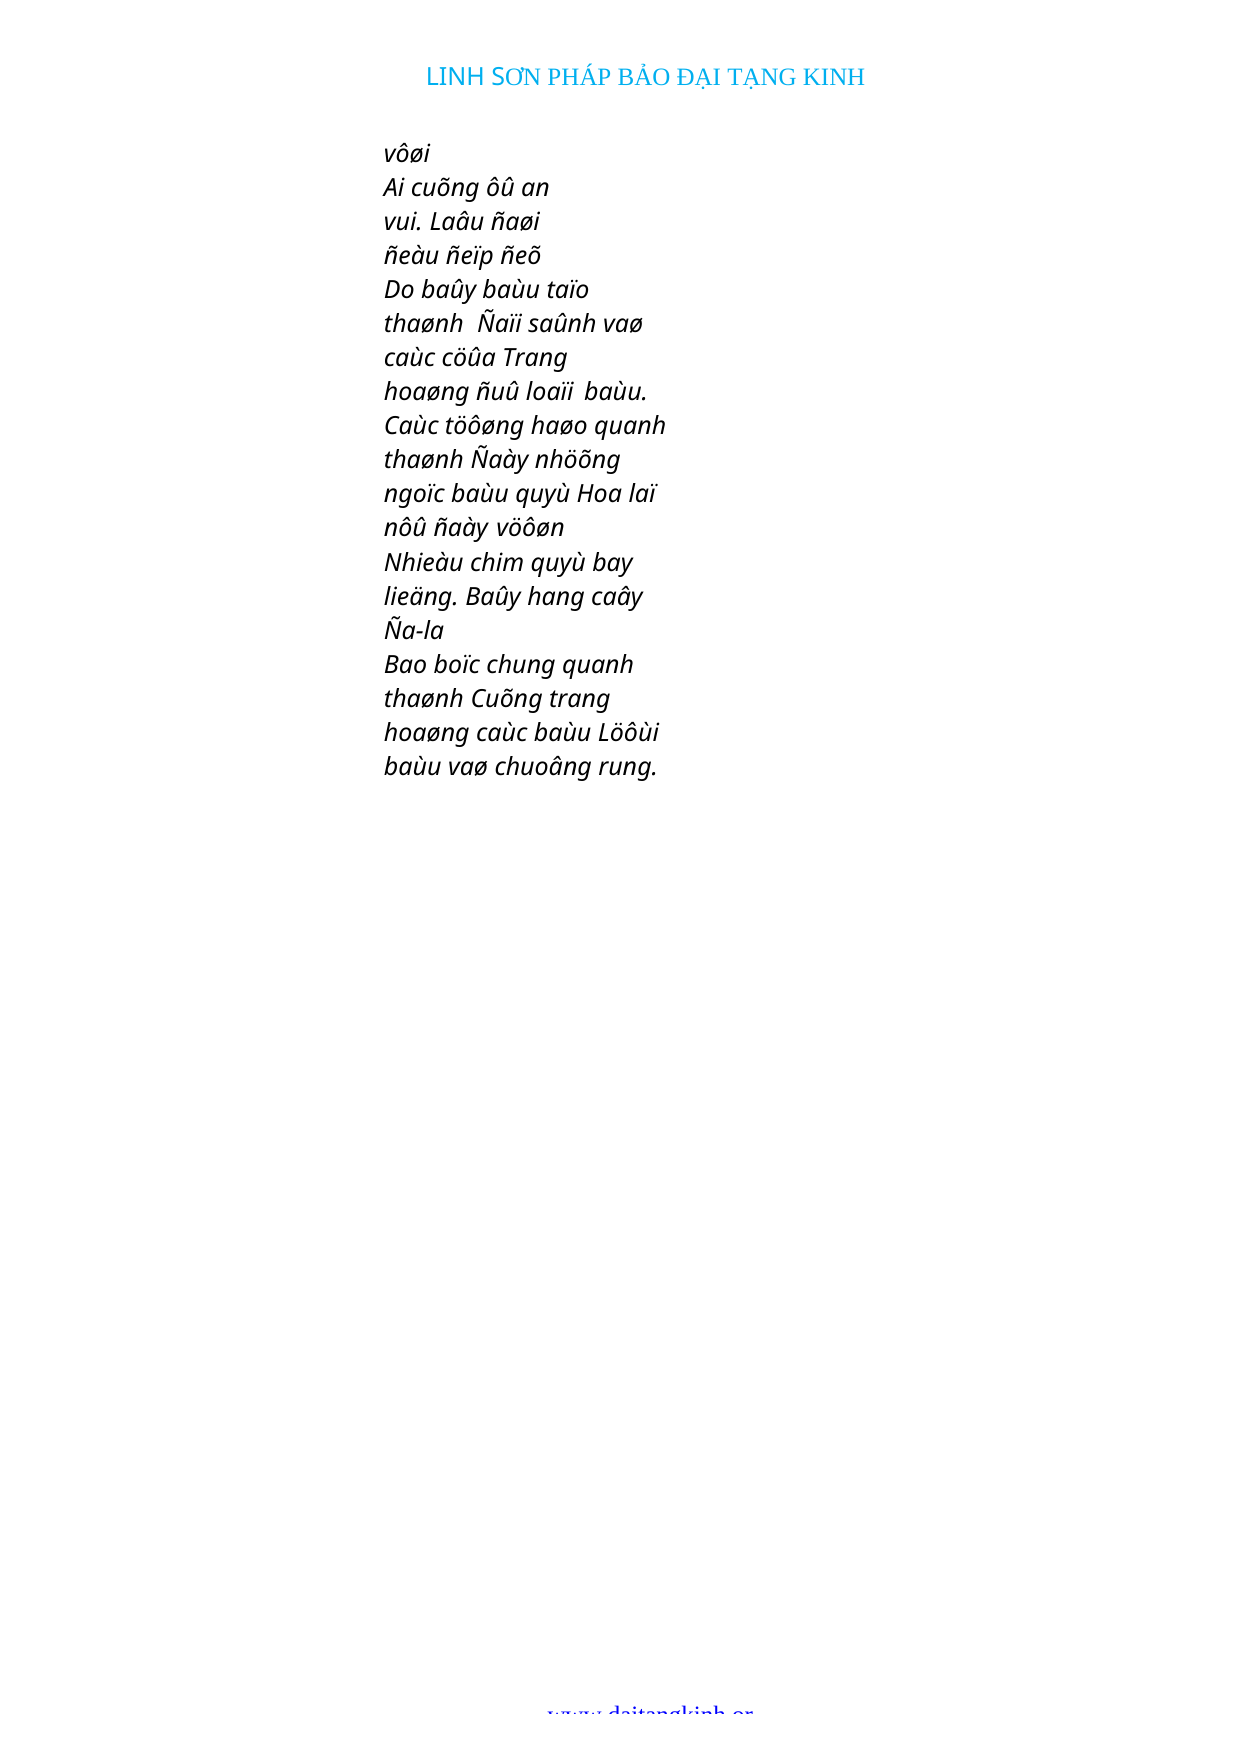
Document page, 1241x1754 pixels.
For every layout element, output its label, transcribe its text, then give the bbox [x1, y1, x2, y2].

text Ai cuõng ôû an vui. Laâu ñaøi ñeàu ñeïp ñeõ [384, 169, 594, 272]
text Bao boïc chung quanh thaønh Cuõng trang hoaøng caùc baùu Löôùi baùu vaø chuoâng rung. [384, 646, 686, 783]
text Do baûy baùu taïo thaønh Ñaïi saûnh vaø caùc cöûa Trang hoaøng ñuû loaïi baùu. [384, 272, 652, 408]
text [384, 135, 674, 169]
text Caùc töôøng haøo quanh thaønh Ñaày nhöõng ngoïc baùu quyù Hoa laï nôû ñaày vöôøn [384, 408, 674, 544]
text Nhieàu chim quyù bay lieäng. Baûy hang caây Ña-la [384, 544, 686, 646]
